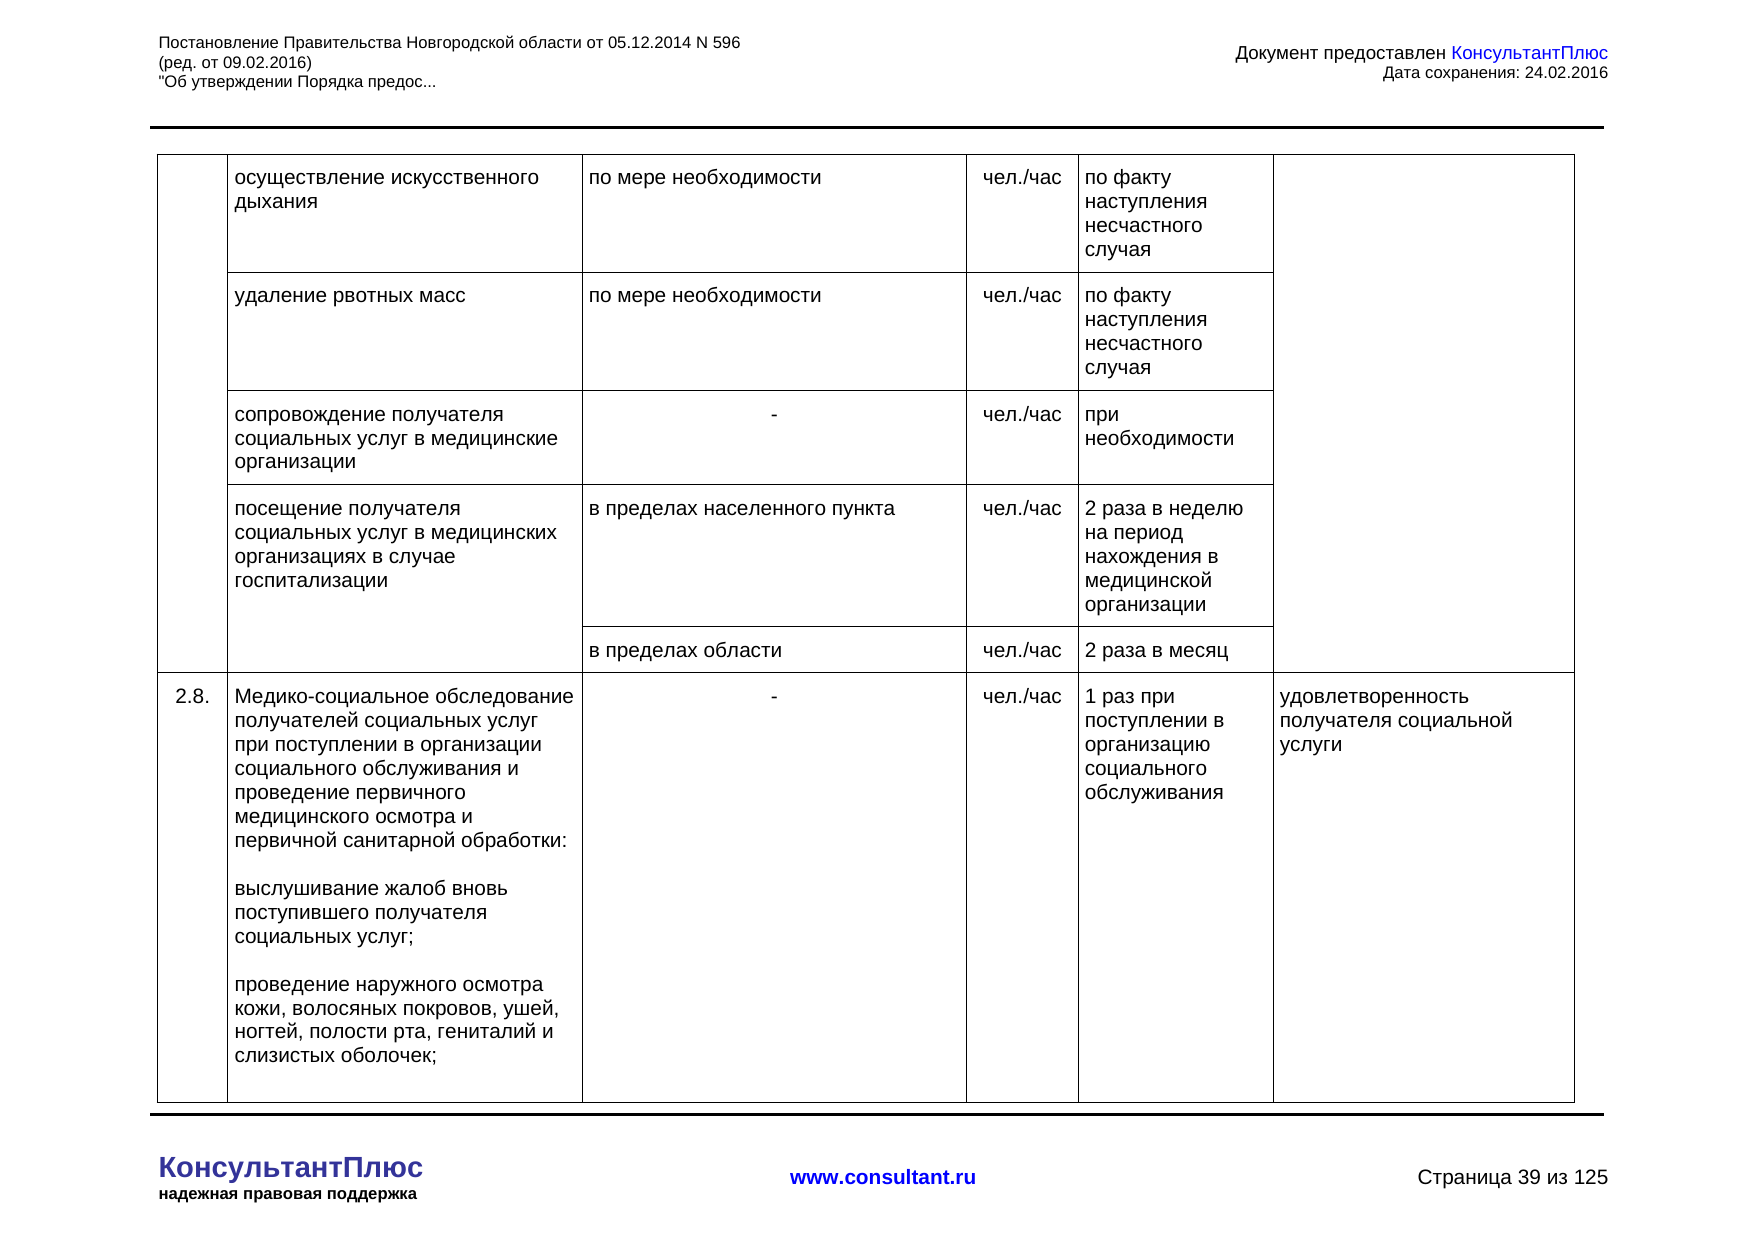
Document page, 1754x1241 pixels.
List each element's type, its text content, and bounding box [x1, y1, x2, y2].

table_cell 2 раза в месяц [1079, 627, 1273, 672]
table_cell - [583, 673, 966, 1102]
table_cell 2 раза в неделю на период нахождения в медицинской организации [1079, 485, 1273, 626]
table_cell при необходимости [1079, 391, 1273, 484]
table_cell чел./час [967, 155, 1078, 272]
table_cell сопровождение получателя социальных услуг в медицинские организации [228, 391, 582, 484]
table_cell посещение получателя социальных услуг в медицинских организациях в случае госпитализации [228, 485, 582, 672]
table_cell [228, 673, 582, 1102]
table_cell удаление рвотных масс [228, 273, 582, 390]
table_cell чел./час [967, 391, 1078, 484]
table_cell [583, 155, 966, 272]
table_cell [1274, 673, 1574, 1102]
table_cell - [583, 391, 966, 484]
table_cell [1079, 155, 1273, 272]
table_cell чел./час [967, 485, 1078, 626]
table_cell чел./час [967, 627, 1078, 672]
table_cell чел./час [967, 673, 1078, 1102]
table_cell чел./час [967, 273, 1078, 390]
table_cell осуществление искусственного дыхания [228, 155, 582, 272]
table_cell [1079, 673, 1273, 1102]
table_cell в пределах населенного пункта [583, 485, 966, 626]
table_cell 2.8. [158, 673, 227, 1102]
table_cell по мере необходимости [583, 273, 966, 390]
table_cell по факту наступления несчастного случая [1079, 273, 1273, 390]
table_cell в пределах области [583, 627, 966, 672]
